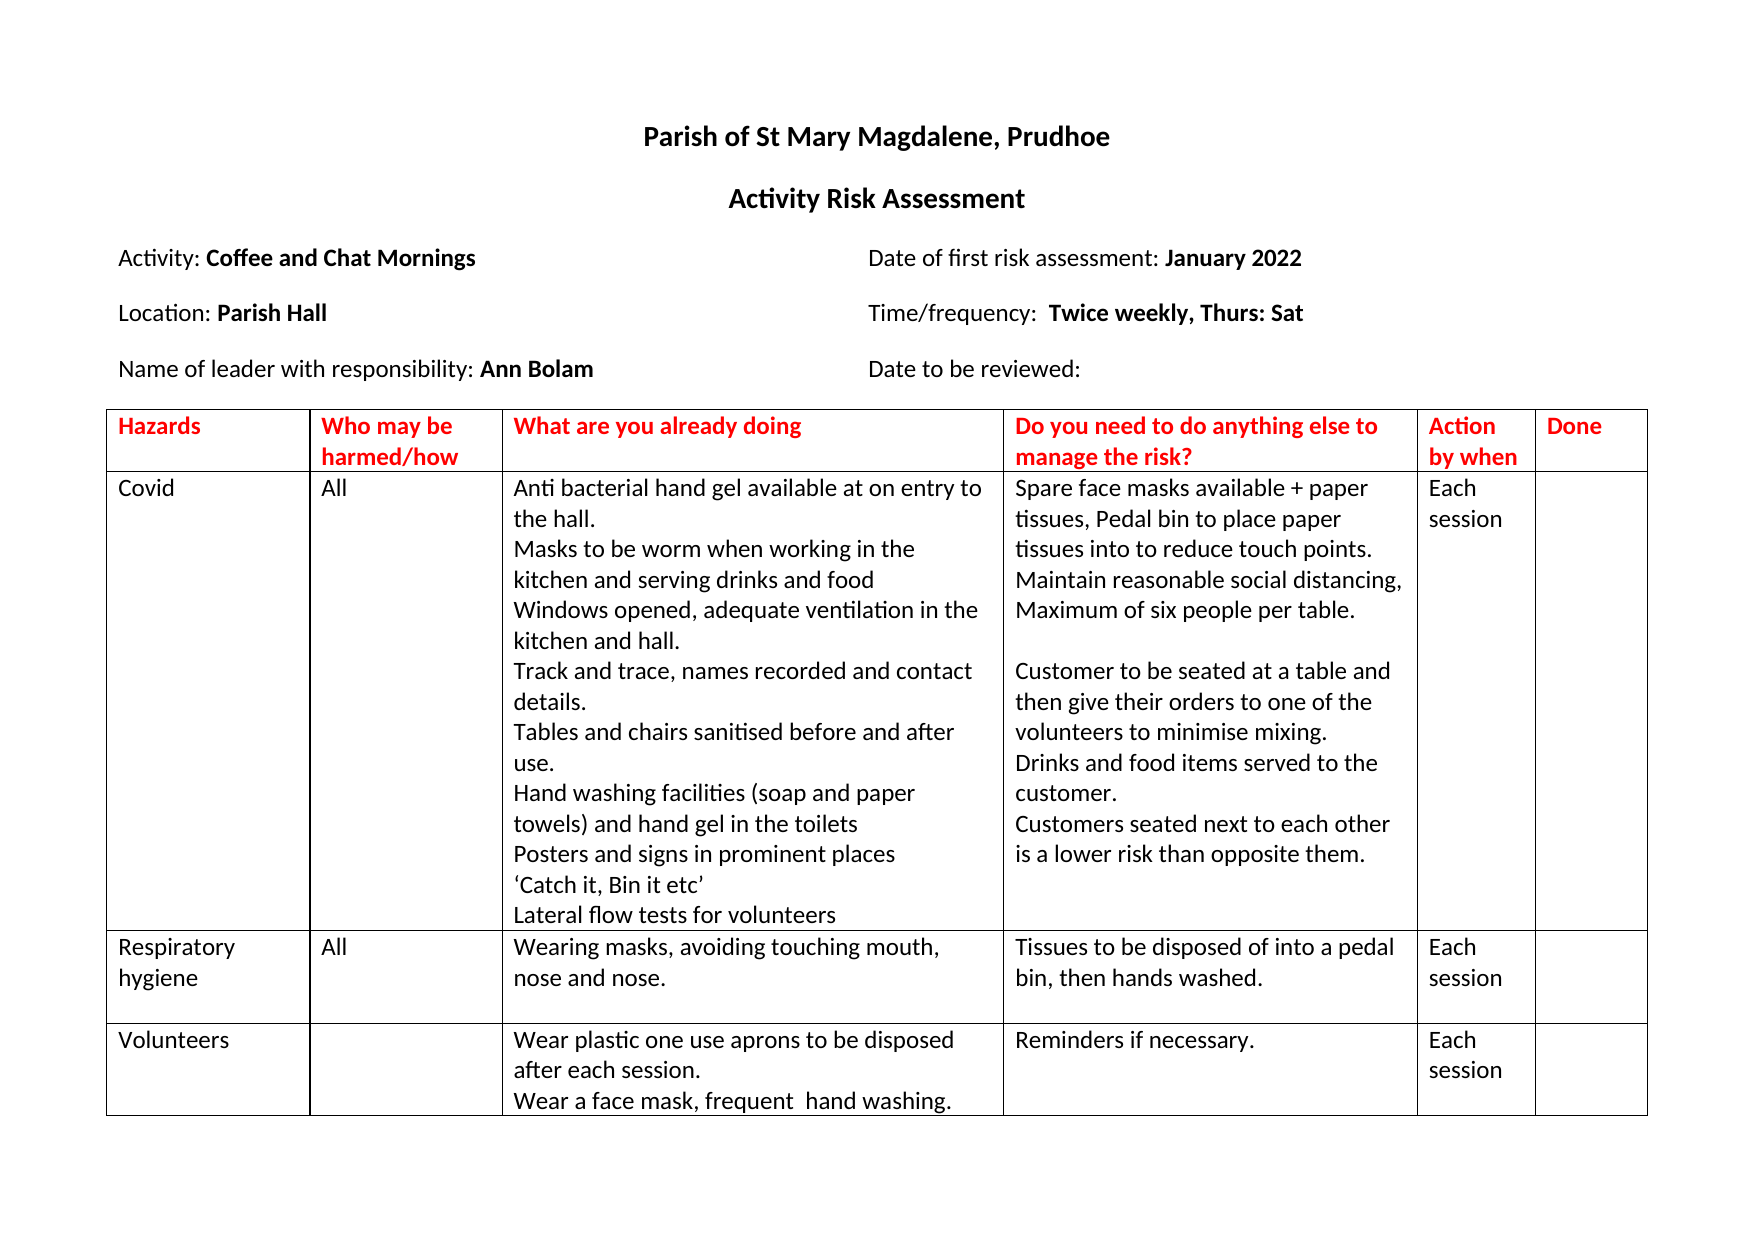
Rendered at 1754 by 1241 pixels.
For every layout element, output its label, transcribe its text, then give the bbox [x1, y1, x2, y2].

table_cell Covid [107, 472, 309, 930]
text Location: Parish Hall Time/frequency: Twice weekly, Thurs: Sat [118, 297, 1636, 328]
table_header Done [1536, 410, 1647, 471]
table_cell [311, 1024, 502, 1115]
table_cell All [311, 472, 502, 930]
text Name of leader with responsibility: Ann Bolam Date to be reviewed: [118, 353, 1636, 384]
table_cell Reminders if necessary. [1004, 1024, 1417, 1115]
table_cell Each session [1418, 1024, 1535, 1115]
table_cell Wear plastic one use aprons to be disposed after each session. Wear a face mask, frequent hand washing. [503, 1024, 1003, 1115]
table_header Do you need to do anything else to manage the risk? [1004, 410, 1417, 471]
table_cell [1536, 472, 1647, 930]
table_cell Each session [1418, 931, 1535, 1023]
table_header Who may be harmed/how [311, 410, 502, 471]
table_cell All [311, 931, 502, 1023]
table_cell Volunteers [107, 1024, 309, 1115]
table_cell Respiratory hygiene [107, 931, 309, 1023]
table_header What are you already doing [503, 410, 1003, 471]
table_cell Each session [1418, 472, 1535, 930]
table_cell Spare face masks available + paper tissues, Pedal bin to place paper tissues into to reduce touch points. Maintain reasonable social distancing, Maximum of six people per table. Customer to be seated at a table and then give their orders to one of the volunteers to minimise mixing. Drinks and food items served to the customer. Customers seated next to each other is a lower risk than opposite them. [1004, 472, 1417, 930]
text Activity: Coffee and Chat Mornings Date of first risk assessment: January 2022 [118, 242, 1636, 272]
table_header Hazards [107, 410, 309, 471]
text Parish of St Mary Magdalene, Prudhoe [118, 118, 1636, 154]
table_cell Anti bacterial hand gel available at on entry to the hall. Masks to be worm when working in the kitchen and serving drinks and food Windows opened, adequate ventilation in the kitchen and hall. Track and trace, names recorded and contact details. Tables and chairs sanitised before and after use. Hand washing facilities (soap and paper towels) and hand gel in the toilets Posters and signs in prominent places ‘Catch it, Bin it etc’ Lateral flow tests for volunteers [503, 472, 1003, 930]
table_cell [1536, 931, 1647, 1023]
table_header Action by when [1418, 410, 1535, 471]
text Activity Risk Assessment [118, 180, 1636, 216]
table_cell [1536, 1024, 1647, 1115]
table_cell Tissues to be disposed of into a pedal bin, then hands washed. [1004, 931, 1417, 1023]
table_cell Wearing masks, avoiding touching mouth, nose and nose. [503, 931, 1003, 1023]
